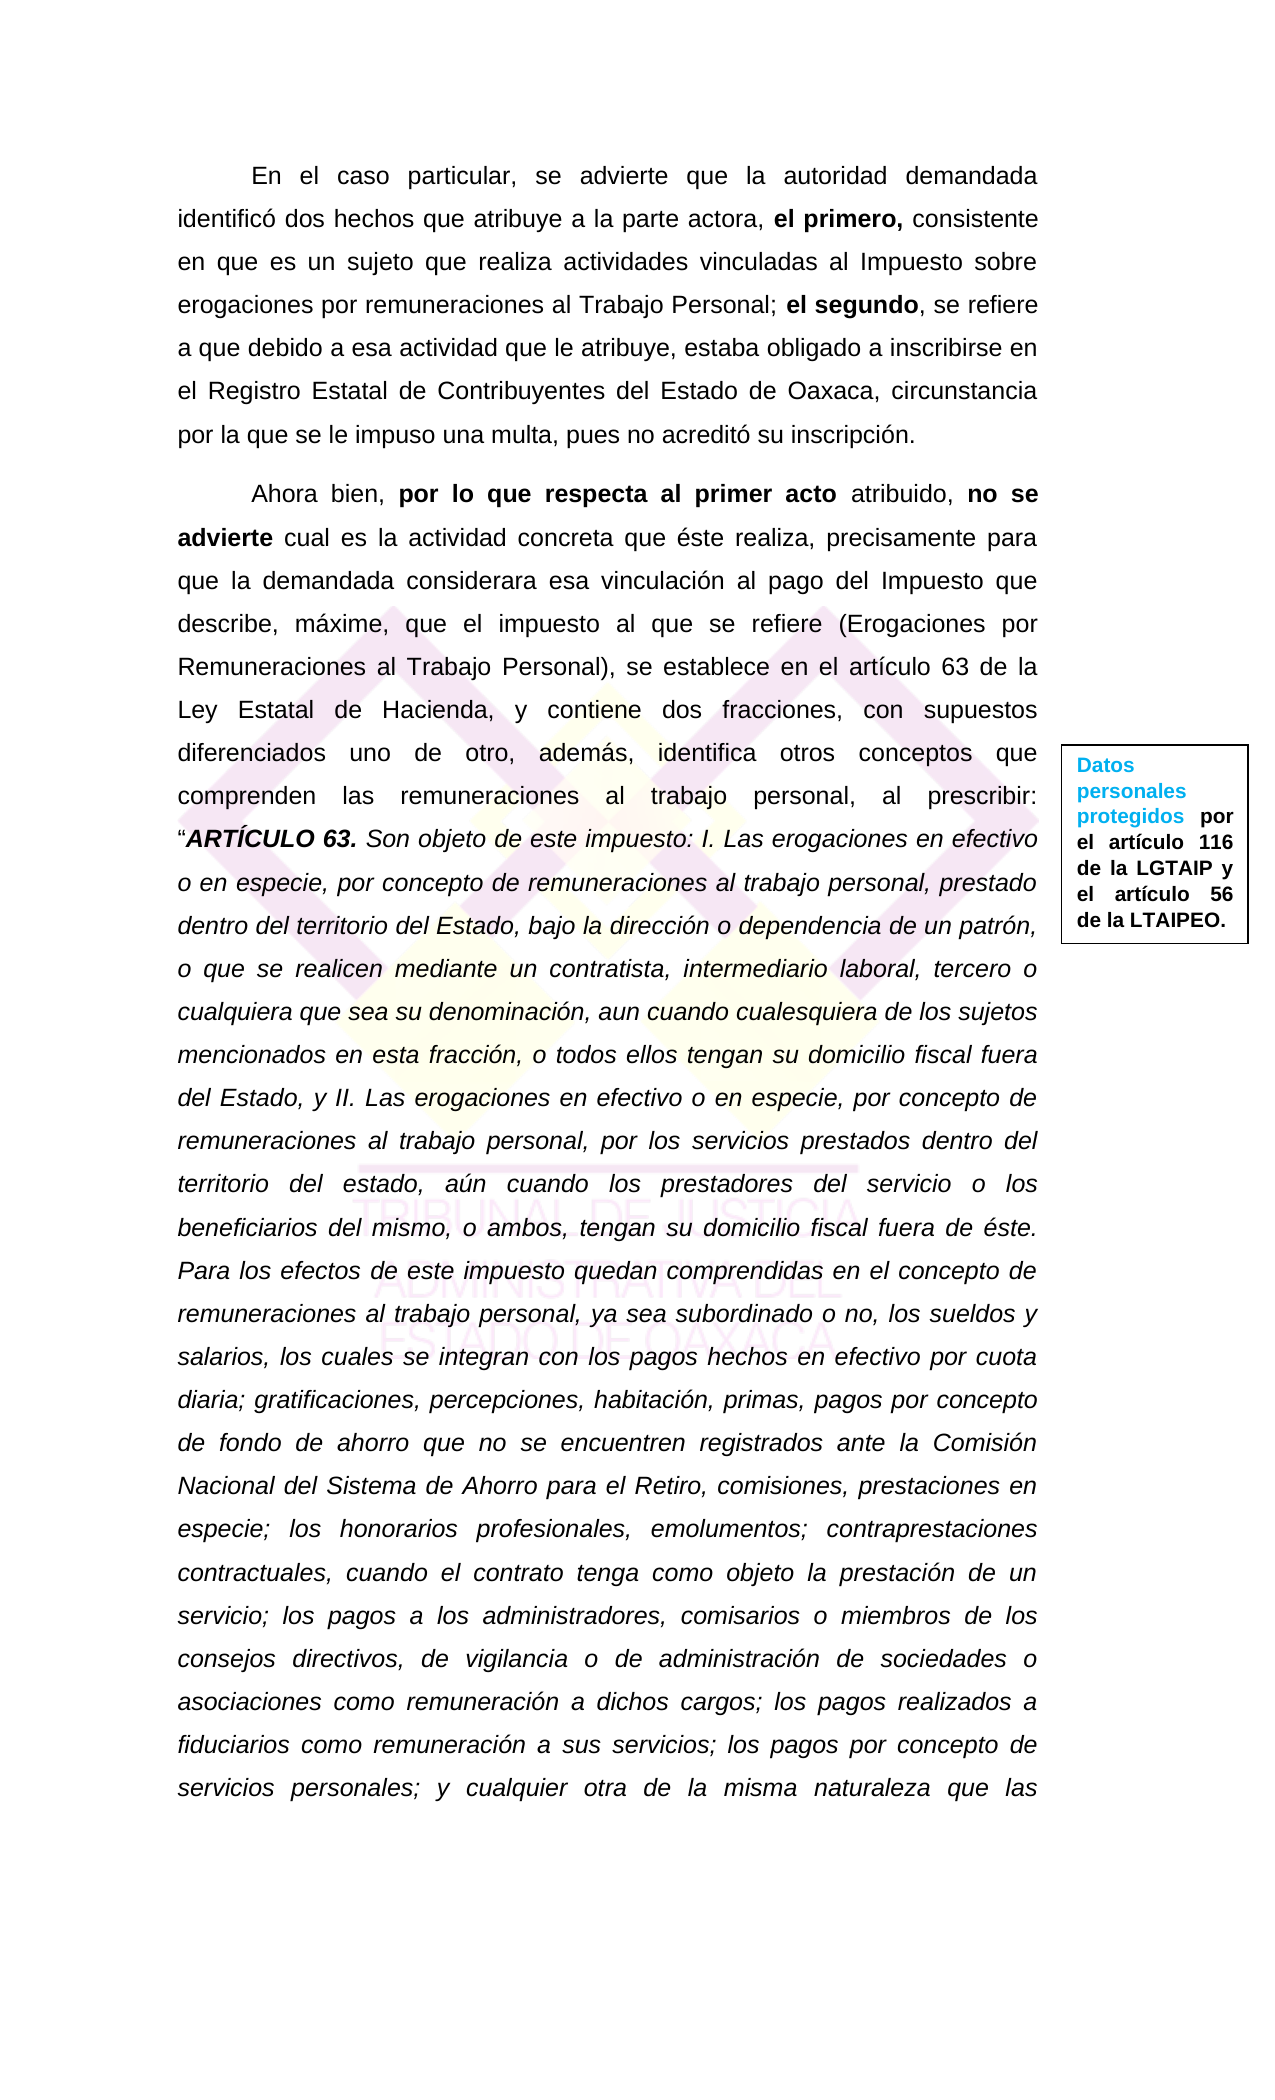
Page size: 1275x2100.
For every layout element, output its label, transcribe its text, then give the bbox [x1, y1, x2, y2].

text En el caso particular, se advierte que la autoridad demandada identificó dos hechos que atribuye a la parte actora, el primero, consistente en que es un sujeto que realiza actividades vinculadas al Impuesto sobre erogaciones por remuneraciones al Trabajo Personal; el segundo, se refiere a que debido a esa actividad que le atribuye, estaba obligado a inscribirse en el Registro Estatal de Contribuyentes del Estado de Oaxaca, circunstancia por la que se le impuso una multa, pues no acreditó su inscripción. [177, 161, 1039, 448]
